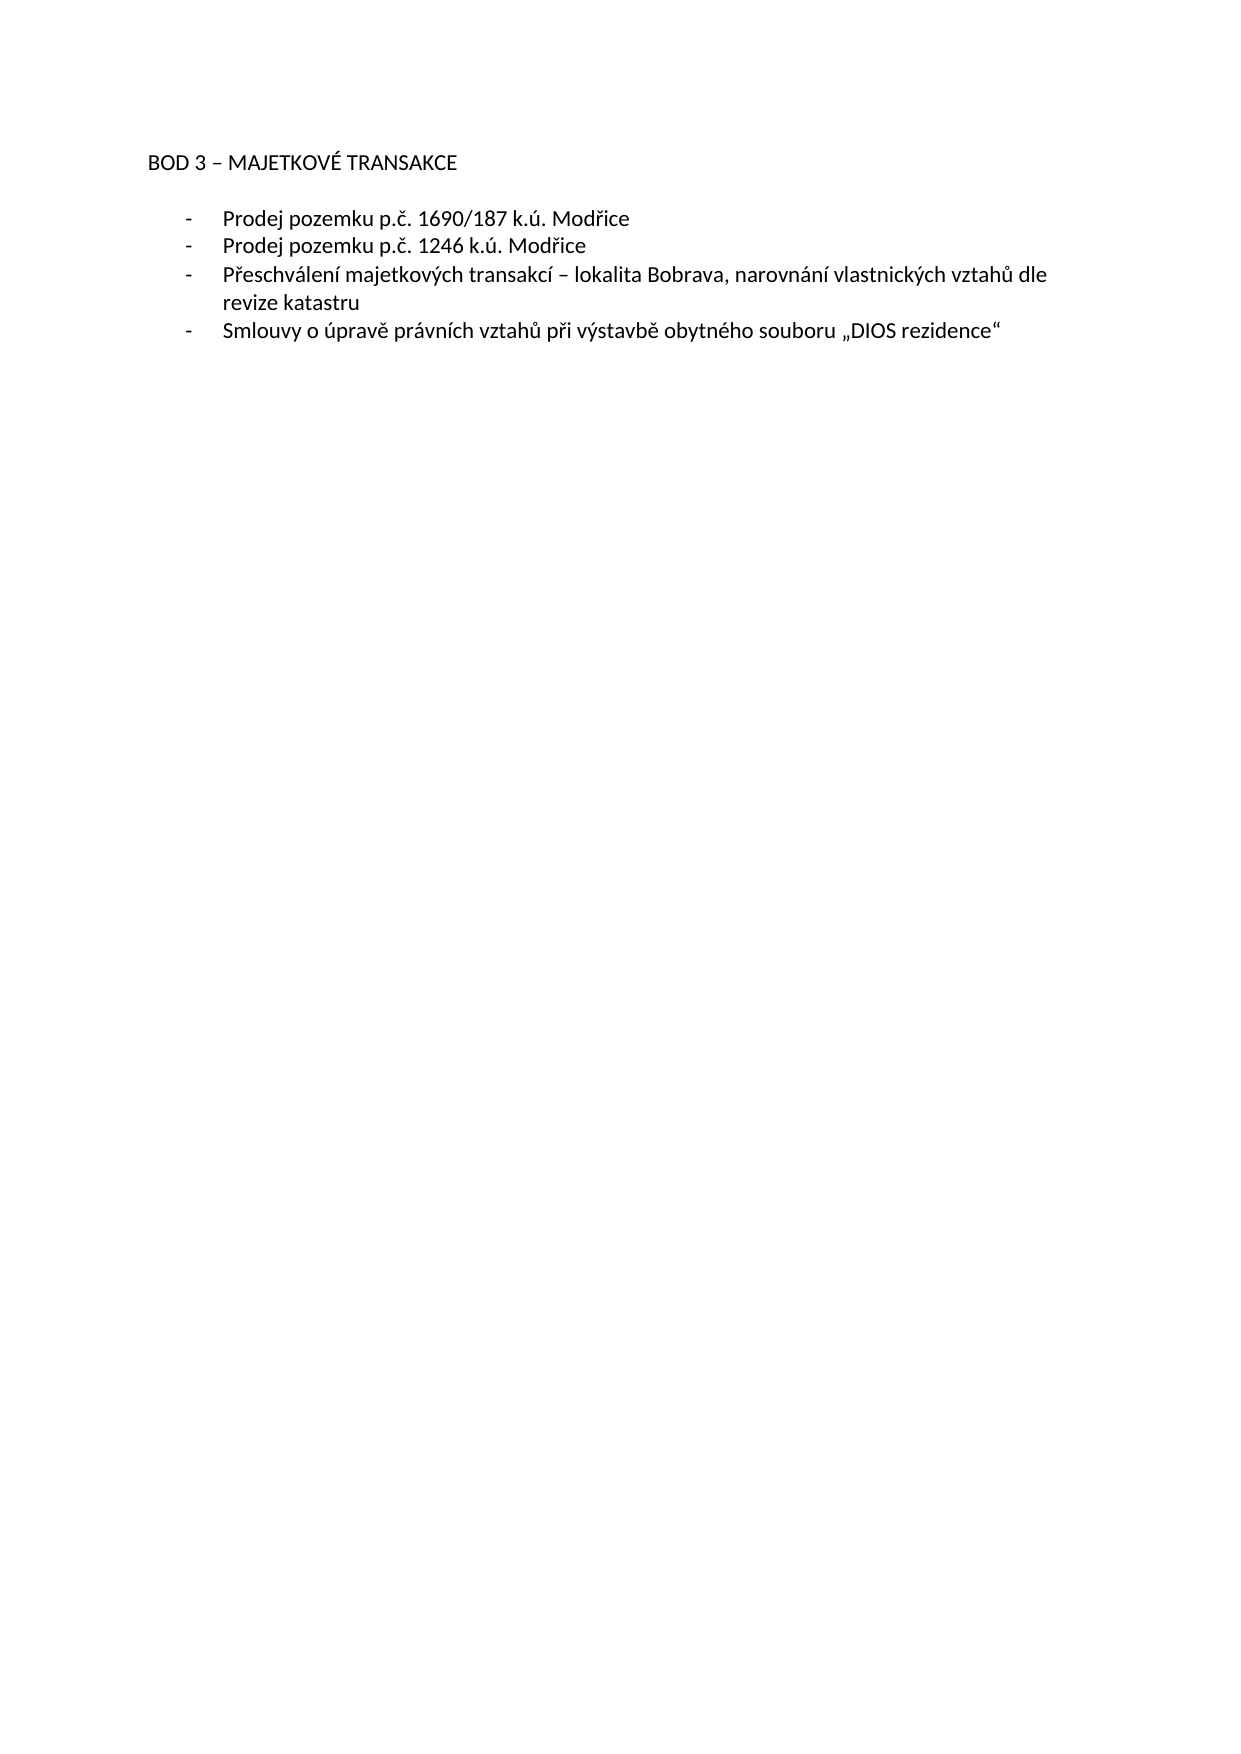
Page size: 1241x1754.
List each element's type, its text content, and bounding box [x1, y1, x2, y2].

list Prodej pozemku p.č. 1690/187 k.ú. Modřice [185, 204, 1093, 232]
list Smlouvy o úpravě právních vztahů při výstavbě obytného souboru „DIOS rezidence“ [185, 316, 1093, 344]
list Přeschválení majetkových transakcí – lokalita Bobrava, narovnání vlastnických vztahů dle revize katastru [185, 260, 1093, 316]
list Prodej pozemku p.č. 1246 k.ú. Modřice [185, 232, 1093, 260]
text BOD 3 – MAJETKOVÉ TRANSAKCE [148, 148, 1093, 176]
